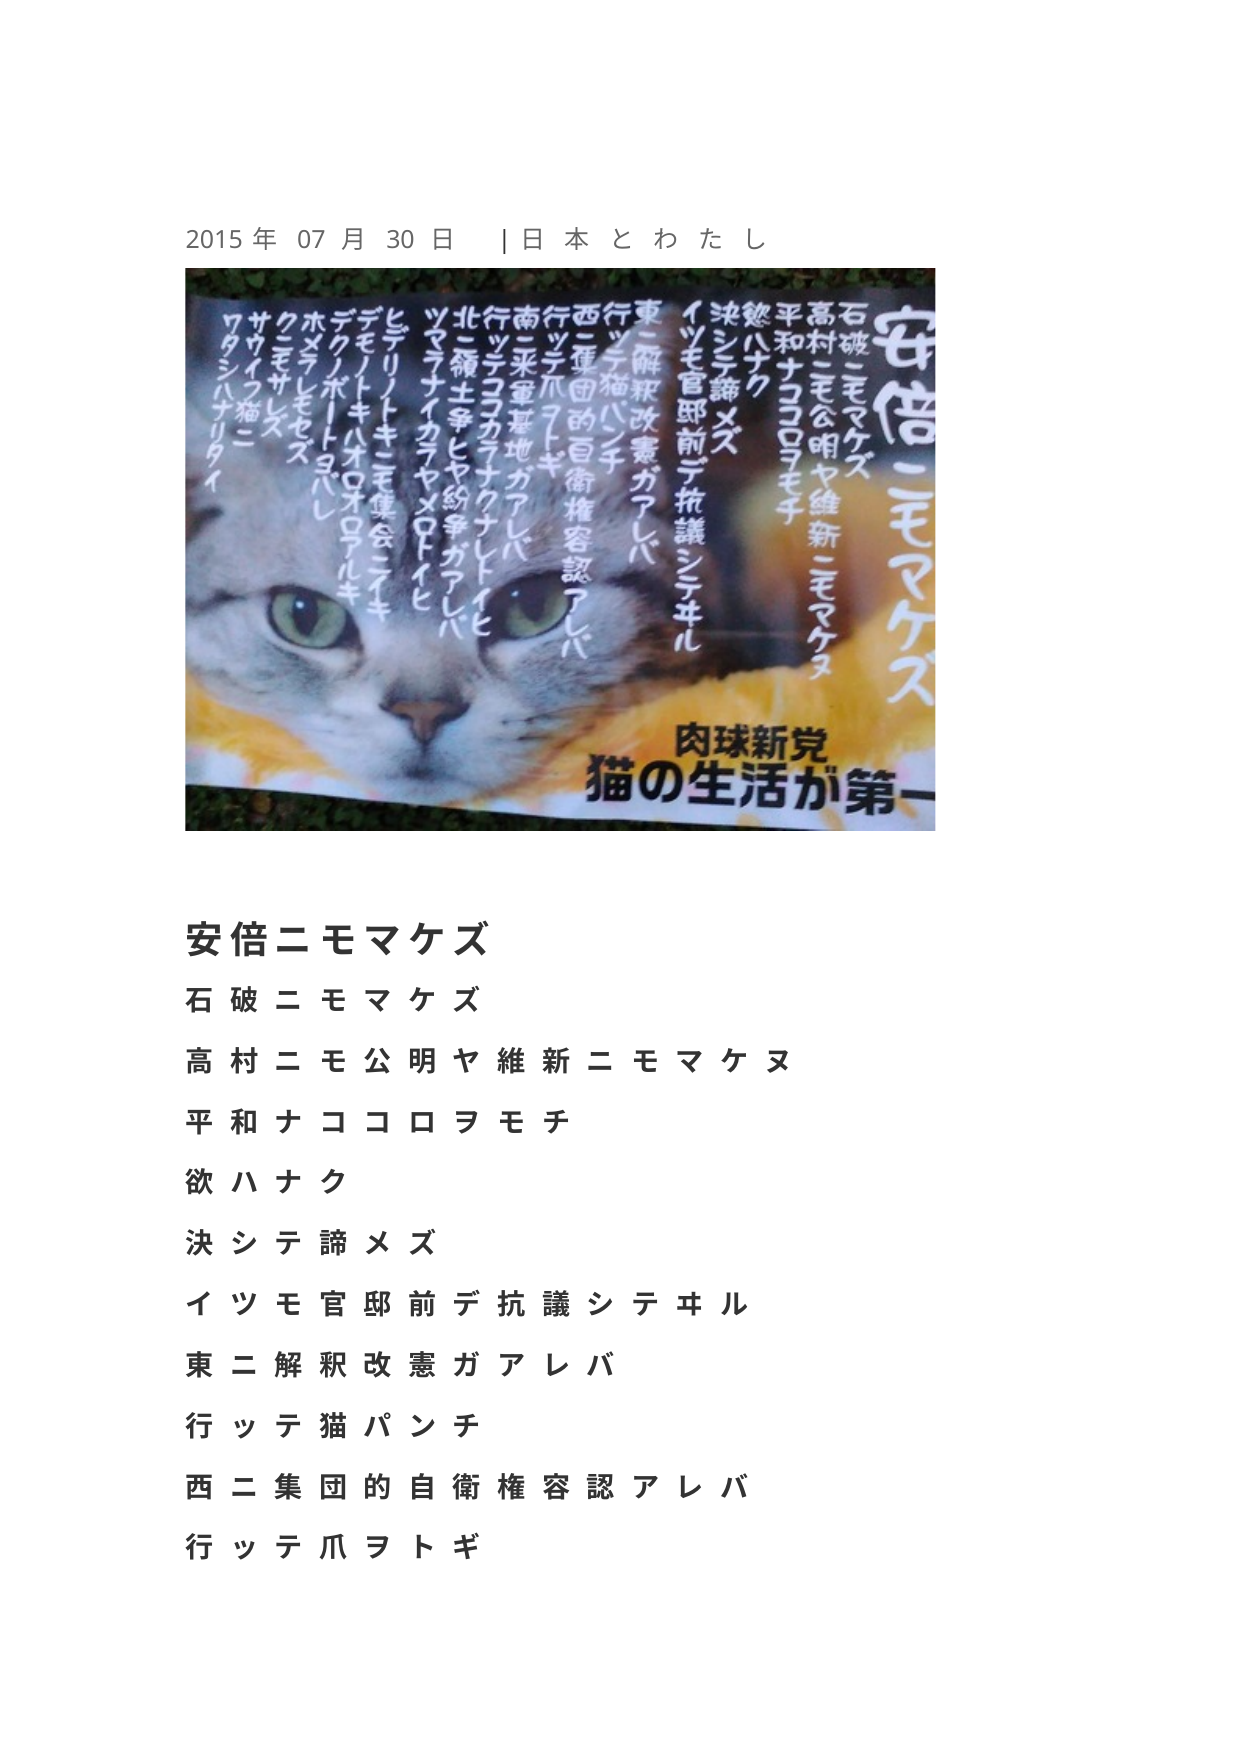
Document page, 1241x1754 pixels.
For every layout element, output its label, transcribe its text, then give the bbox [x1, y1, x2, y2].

picture [185, 268, 936, 831]
text 2015年07月30日 | 日本とわたし [185, 207, 1055, 268]
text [185, 268, 1055, 1576]
